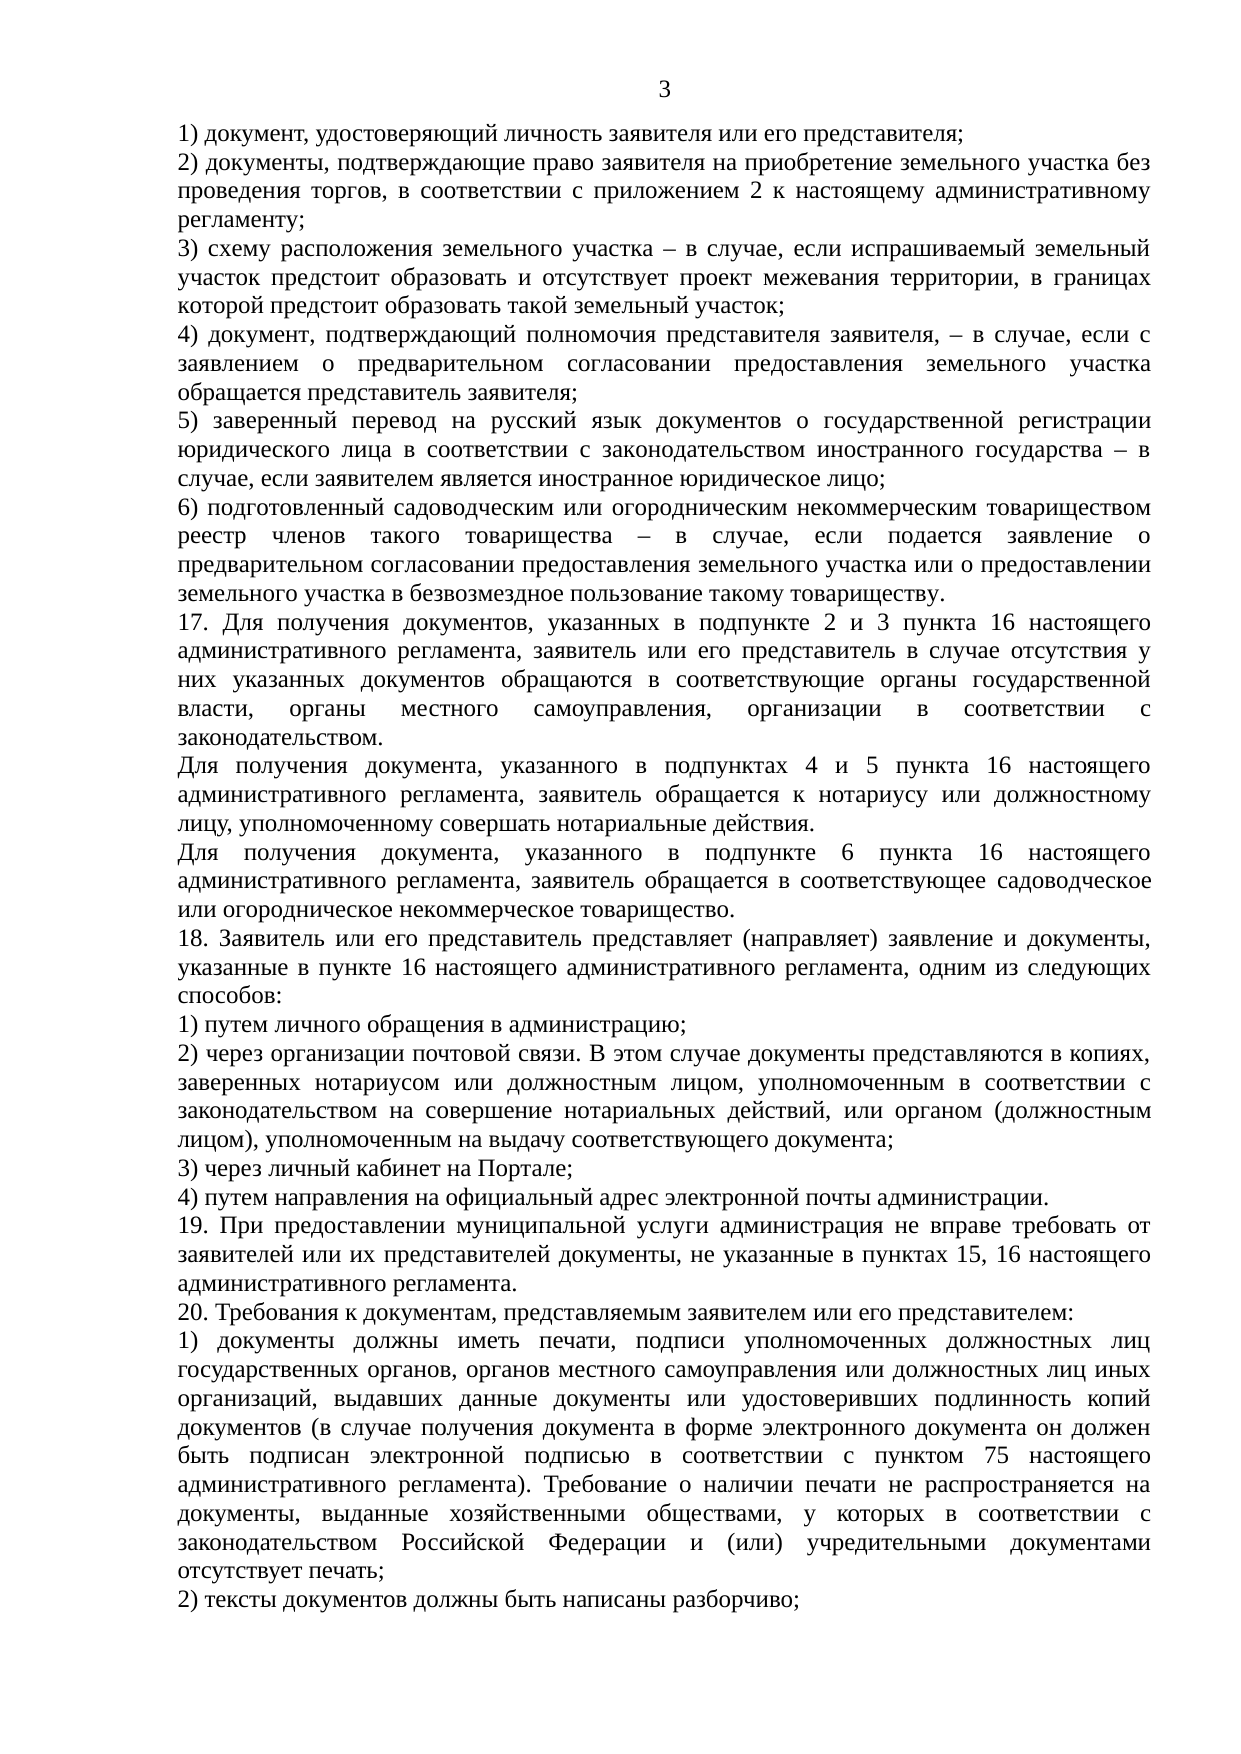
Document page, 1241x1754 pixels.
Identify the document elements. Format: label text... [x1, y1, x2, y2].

text 19. При предоставлении муниципальной услуги администрация не вправе требовать от заявителей или их представителей документы, не указанные в пунктах 15, 16 настоящего административного регламента. [177, 1211, 1152, 1297]
text 1) документ, удостоверяющий личность заявителя или его представителя; [177, 118, 1152, 147]
text 18. Заявитель или его представитель представляет (направляет) заявление и документы, указанные в пункте 16 настоящего административного регламента, одним из следующих способов: [177, 923, 1152, 1009]
text 20. Требования к документам, представляемым заявителем или его представителем: [177, 1297, 1152, 1326]
text 4) документ, подтверждающий полномочия представителя заявителя, – в случае, если с заявлением о предварительном согласовании предоставления земельного участка обращается представитель заявителя; [177, 319, 1152, 406]
text 1) документы должны иметь печати, подписи уполномоченных должностных лиц государственных органов, органов местного самоуправления или должностных лиц иных организаций, выдавших данные документы или удостоверивших подлинность копий документов (в случае получения документа в форме электронного документа он должен быть подписан электронной подписью в соответствии с пунктом 75 настоящего административного регламента). Требование о наличии печати не распространяется на документы, выданные хозяйственными обществами, у которых в соответствии с законодательством Российской Федерации и (или) учредительными документами отсутствует печать; [177, 1326, 1152, 1584]
text Для получения документа, указанного в подпункте 6 пункта 16 настоящего административного регламента, заявитель обращается в соответствующее садоводческое или огородническое некоммерческое товарищество. [177, 837, 1152, 923]
text 17. Для получения документов, указанных в подпункте 2 и 3 пункта 16 настоящего административного регламента, заявитель или его представитель в случае отсутствия у них указанных документов обращаются в соответствующие органы государственной власти, органы местного самоуправления, организации в соответствии с законодательством. [177, 607, 1152, 751]
text 3) схему расположения земельного участка – в случае, если испрашиваемый земельный участок предстоит образовать и отсутствует проект межевания территории, в границах которой предстоит образовать такой земельный участок; [177, 233, 1152, 319]
text 5) заверенный перевод на русский язык документов о государственной регистрации юридического лица в соответствии с законодательством иностранного государства – в случае, если заявителем является иностранное юридическое лицо; [177, 406, 1152, 492]
text 2) через организации почтовой связи. В этом случае документы представляются в копиях, заверенных нотариусом или должностным лицом, уполномоченным в соответствии с законодательством на совершение нотариальных действий, или органом (должностным лицом), уполномоченным на выдачу соответствующего документа; [177, 1038, 1152, 1153]
text 2) тексты документов должны быть написаны разборчиво; [177, 1584, 1152, 1613]
text 4) путем направления на официальный адрес электронной почты администрации. [177, 1182, 1152, 1211]
text Для получения документа, указанного в подпунктах 4 и 5 пункта 16 настоящего административного регламента, заявитель обращается к нотариусу или должностному лицу, уполномоченному совершать нотариальные действия. [177, 751, 1152, 837]
text 1) путем личного обращения в администрацию; [177, 1009, 1152, 1038]
text 6) подготовленный садоводческим или огородническим некоммерческим товариществом реестр членов такого товарищества – в случае, если подается заявление о предварительном согласовании предоставления земельного участка или о предоставлении земельного участка в безвозмездное пользование такому товариществу. [177, 492, 1152, 607]
text 3) через личный кабинет на Портале; [177, 1153, 1152, 1182]
text 2) документы, подтверждающие право заявителя на приобретение земельного участка без проведения торгов, в соответствии с приложением 2 к настоящему административному регламенту; [177, 147, 1152, 233]
